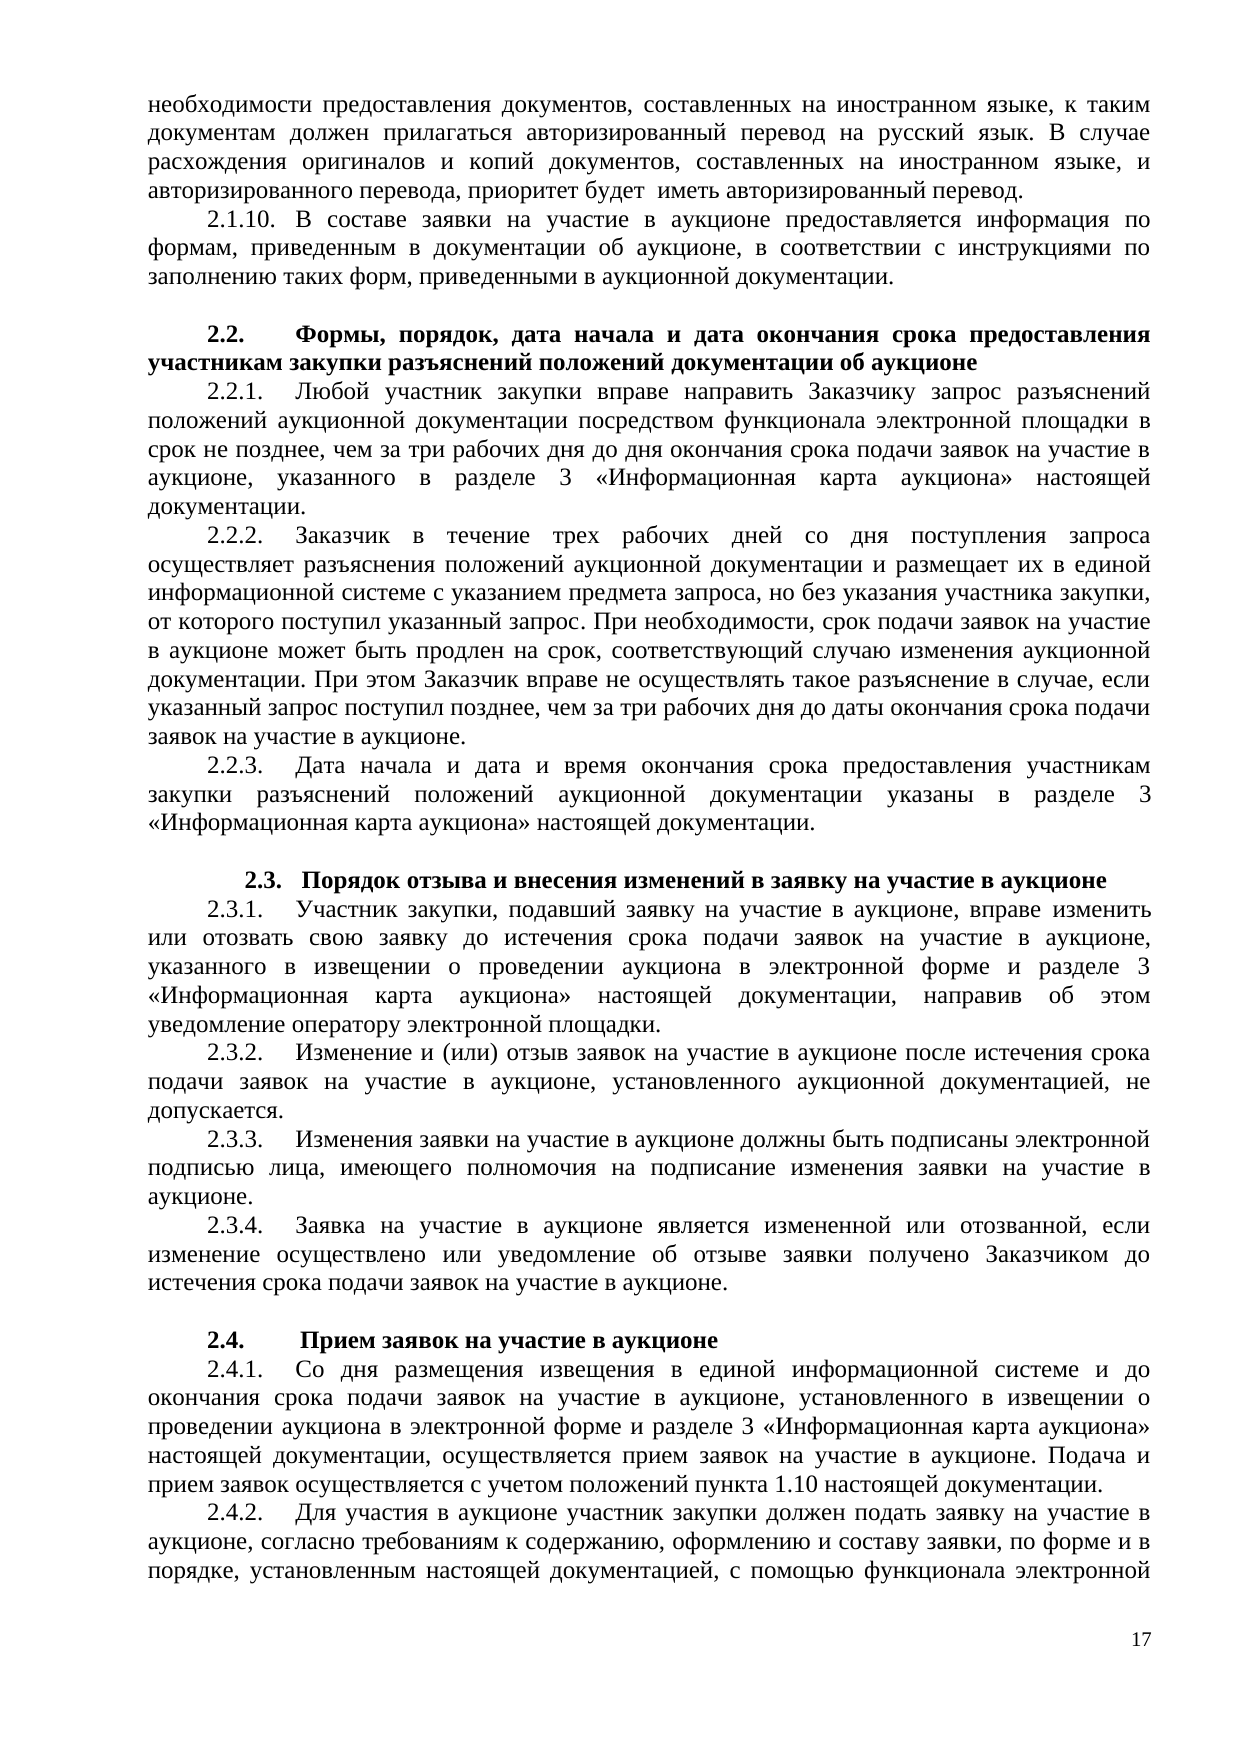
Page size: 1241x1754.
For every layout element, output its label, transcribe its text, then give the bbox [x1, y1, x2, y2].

list Со дня размещения извещения в единой информационной системе и до окончания срока подачи заявок на участие в аукционе, установленного в извещении о проведении аукциона в электронной форме и разделе 3 «Информационная карта аукциона» настоящей документации, осуществляется прием заявок на участие в аукционе. Подача и прием заявок осуществляется с учетом положений пункта 1.10 настоящей документации. [148, 1354, 1152, 1497]
list Порядок отзыва и внесения изменений в заявку на участие в аукционе [223, 865, 1152, 894]
list Изменения заявки на участие в аукционе должны быть подписаны электронной подписью лица, имеющего полномочия на подписание изменения заявки на участие в аукционе. [148, 1124, 1152, 1210]
list Любой участник закупки вправе направить Заказчику запрос разъяснений положений аукционной документации посредством функционала электронной площадки в срок не позднее, чем за три рабочих дня до дня окончания срока подачи заявок на участие в аукционе, указанного в разделе 3 «Информационная карта аукциона» настоящей документации. [148, 376, 1152, 520]
list Заявка на участие в аукционе является измененной или отозванной, если изменение осуществлено или уведомление об отзыве заявки получено Заказчиком до истечения срока подачи заявок на участие в аукционе. [148, 1210, 1152, 1296]
list Участник закупки, подавший заявку на участие в аукционе, вправе изменить или отозвать свою заявку до истечения срока подачи заявок на участие в аукционе, указанного в извещении о проведении аукциона в электронной форме и разделе 3 «Информационная карта аукциона» настоящей документации, направив об этом уведомление оператору электронной площадки. [148, 894, 1152, 1037]
list В составе заявки на участие в аукционе предоставляется информация по формам, приведенным в документации об аукционе, в соответствии с инструкциями по заполнению таких форм, приведенными в аукционной документации. [148, 204, 1152, 290]
list Изменение и (или) отзыв заявок на участие в аукционе после истечения срока подачи заявок на участие в аукционе, установленного аукционной документацией, не допускается. [148, 1037, 1152, 1124]
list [148, 89, 1152, 204]
list Формы, порядок, дата начала и дата окончания срока предоставления участникам закупки разъяснений положений документации об аукционе [148, 319, 1152, 376]
list Заказчик в течение трех рабочих дней со дня поступления запроса осуществляет разъяснения положений аукционной документации и размещает их в единой информационной системе с указанием предмета запроса, но без указания участника закупки, от которого поступил указанный запрос. При необходимости, срок подачи заявок на участие в аукционе может быть продлен на срок, соответствующий случаю изменения аукционной документации. При этом Заказчик вправе не осуществлять такое разъяснение в случае, если указанный запрос поступил позднее, чем за три рабочих дня до даты окончания срока подачи заявок на участие в аукционе. [148, 520, 1152, 750]
list Прием заявок на участие в аукционе [207, 1325, 1152, 1354]
list Дата начала и дата и время окончания срока предоставления участникам закупки разъяснений положений аукционной документации указаны в разделе 3 «Информационная карта аукциона» настоящей документации. [148, 750, 1152, 836]
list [148, 1497, 1152, 1584]
